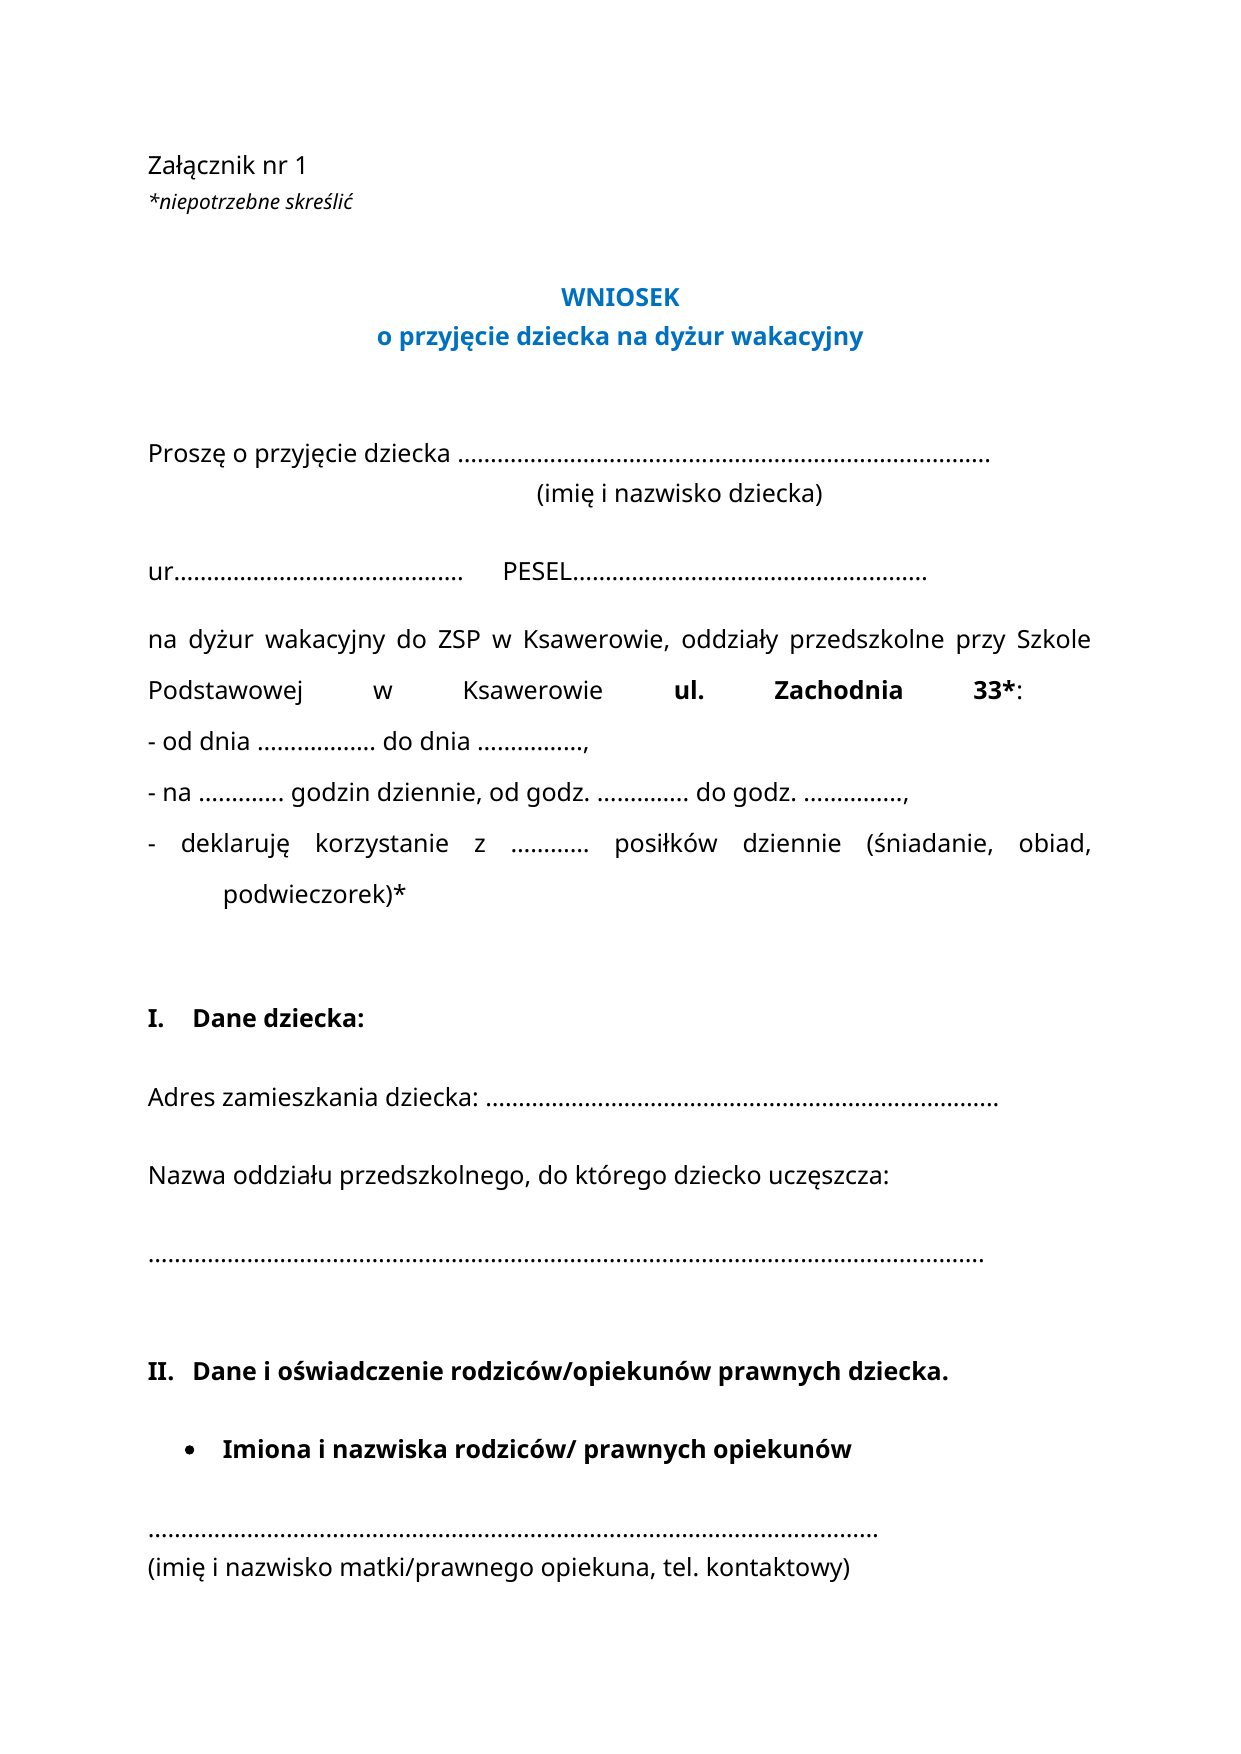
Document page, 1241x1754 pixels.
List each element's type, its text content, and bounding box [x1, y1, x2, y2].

list Imiona i nazwiska rodziców/ prawnych opiekunów [185, 1432, 1093, 1466]
text Proszę o przyjęcie dziecka ……………………………..………………………………………. [148, 436, 1093, 470]
list Dane dziecka: [148, 1001, 1093, 1035]
text WNIOSEK [148, 279, 1093, 313]
list Dane i oświadczenie rodziców/opiekunów prawnych dziecka. [148, 1354, 1093, 1388]
text Załącznik nr 1 [148, 148, 1093, 182]
text na dyżur wakacyjny do ZSP w Ksawerowie, oddziały przedszkolne przy Szkole Podstawowej w Ksawerowie ul. Zachodnia 33*: - od dnia ……….….…. do dnia ……….……, [148, 622, 1093, 758]
list - deklaruję korzystanie z ………… posiłków dziennie (śniadanie, obiad, podwieczorek)* [148, 826, 1093, 911]
text (imię i nazwisko matki/prawnego opiekuna, tel. kontaktowy) [148, 1549, 1093, 1583]
text (imię i nazwisko dziecka) [148, 475, 1093, 509]
text ………………………………………………………………………………………………… [148, 1510, 1093, 1544]
text o przyjęcie dziecka na dyżur wakacyjny [148, 318, 1093, 353]
text Nazwa oddziału przedszkolnego, do którego dziecko uczęszcza: [148, 1158, 1093, 1192]
text ur………………………………….…. PESEL……………………………………………… [148, 553, 1093, 588]
text ……………………………………………………………………………………...………………………. [148, 1236, 1093, 1270]
list - na ….……... godzin dziennie, od godz. ………….. do godz. …………..., [148, 775, 1093, 809]
text *niepotrzebne skreślić [148, 187, 1093, 215]
text Adres zamieszkania dziecka: …………………………………………………………………... [148, 1079, 1093, 1113]
